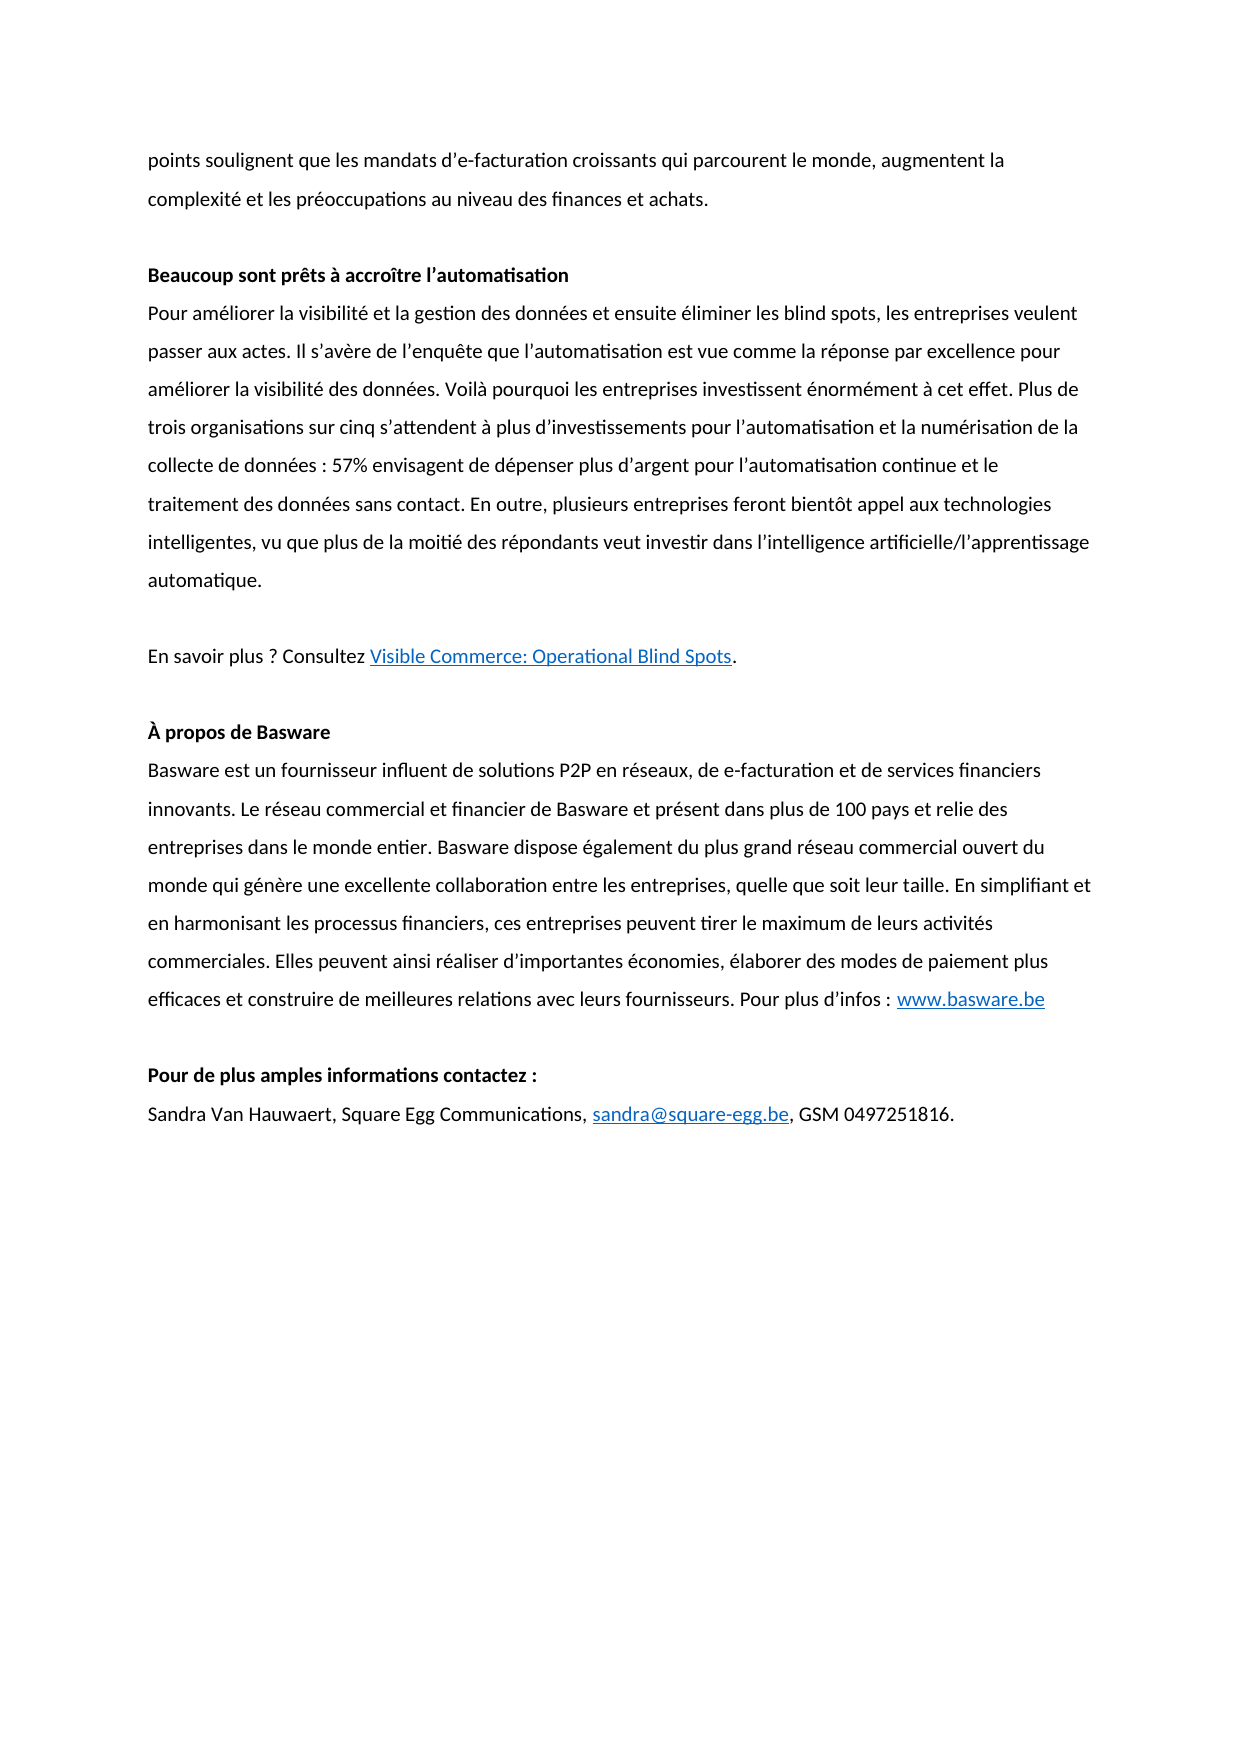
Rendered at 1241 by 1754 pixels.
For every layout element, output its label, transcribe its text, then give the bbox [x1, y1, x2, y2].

text Beaucoup sont prêts à accroître l’automatisation [148, 262, 1093, 287]
text En savoir plus ? Consultez Visible Commerce: Operational Blind Spots. [148, 643, 1093, 669]
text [148, 148, 1093, 211]
text À propos de Basware Basware est un fournisseur influent de solutions P2P en réseaux, de e-facturation et de services financiers innovants. Le réseau commercial et financier de Basware et présent dans plus de 100 pays et relie des entreprises dans le monde entier. Basware dispose également du plus grand réseau commercial ouvert du monde qui génère une excellente collaboration entre les entreprises, quelle que soit leur taille. En simplifiant et en harmonisant les processus financiers, ces entreprises peuvent tirer le maximum de leurs activités commerciales. Elles peuvent ainsi réaliser d’importantes économies, élaborer des modes de paiement plus efficaces et construire de meilleures relations avec leurs fournisseurs. Pour plus d’infos : www.basware.be [148, 719, 1093, 1012]
text Pour de plus amples informations contactez : [148, 1063, 1093, 1088]
text Pour améliorer la visibilité et la gestion des données et ensuite éliminer les blind spots, les entreprises veulent passer aux actes. Il s’avère de l’enquête que l’automatisation est vue comme la réponse par excellence pour améliorer la visibilité des données. Voilà pourquoi les entreprises investissent énormément à cet effet. Plus de trois organisations sur cinq s’attendent à plus d’investissements pour l’automatisation et la numérisation de la collecte de données : 57% envisagent de dépenser plus d’argent pour l’automatisation continue et le traitement des données sans contact. En outre, plusieurs entreprises feront bientôt appel aux technologies intelligentes, vu que plus de la moitié des répondants veut investir dans l’intelligence artificielle/l’apprentissage automatique. [148, 300, 1093, 592]
text Sandra Van Hauwaert, Square Egg Communications, sandra@square-egg.be, GSM 0497251816. [148, 1101, 1093, 1126]
